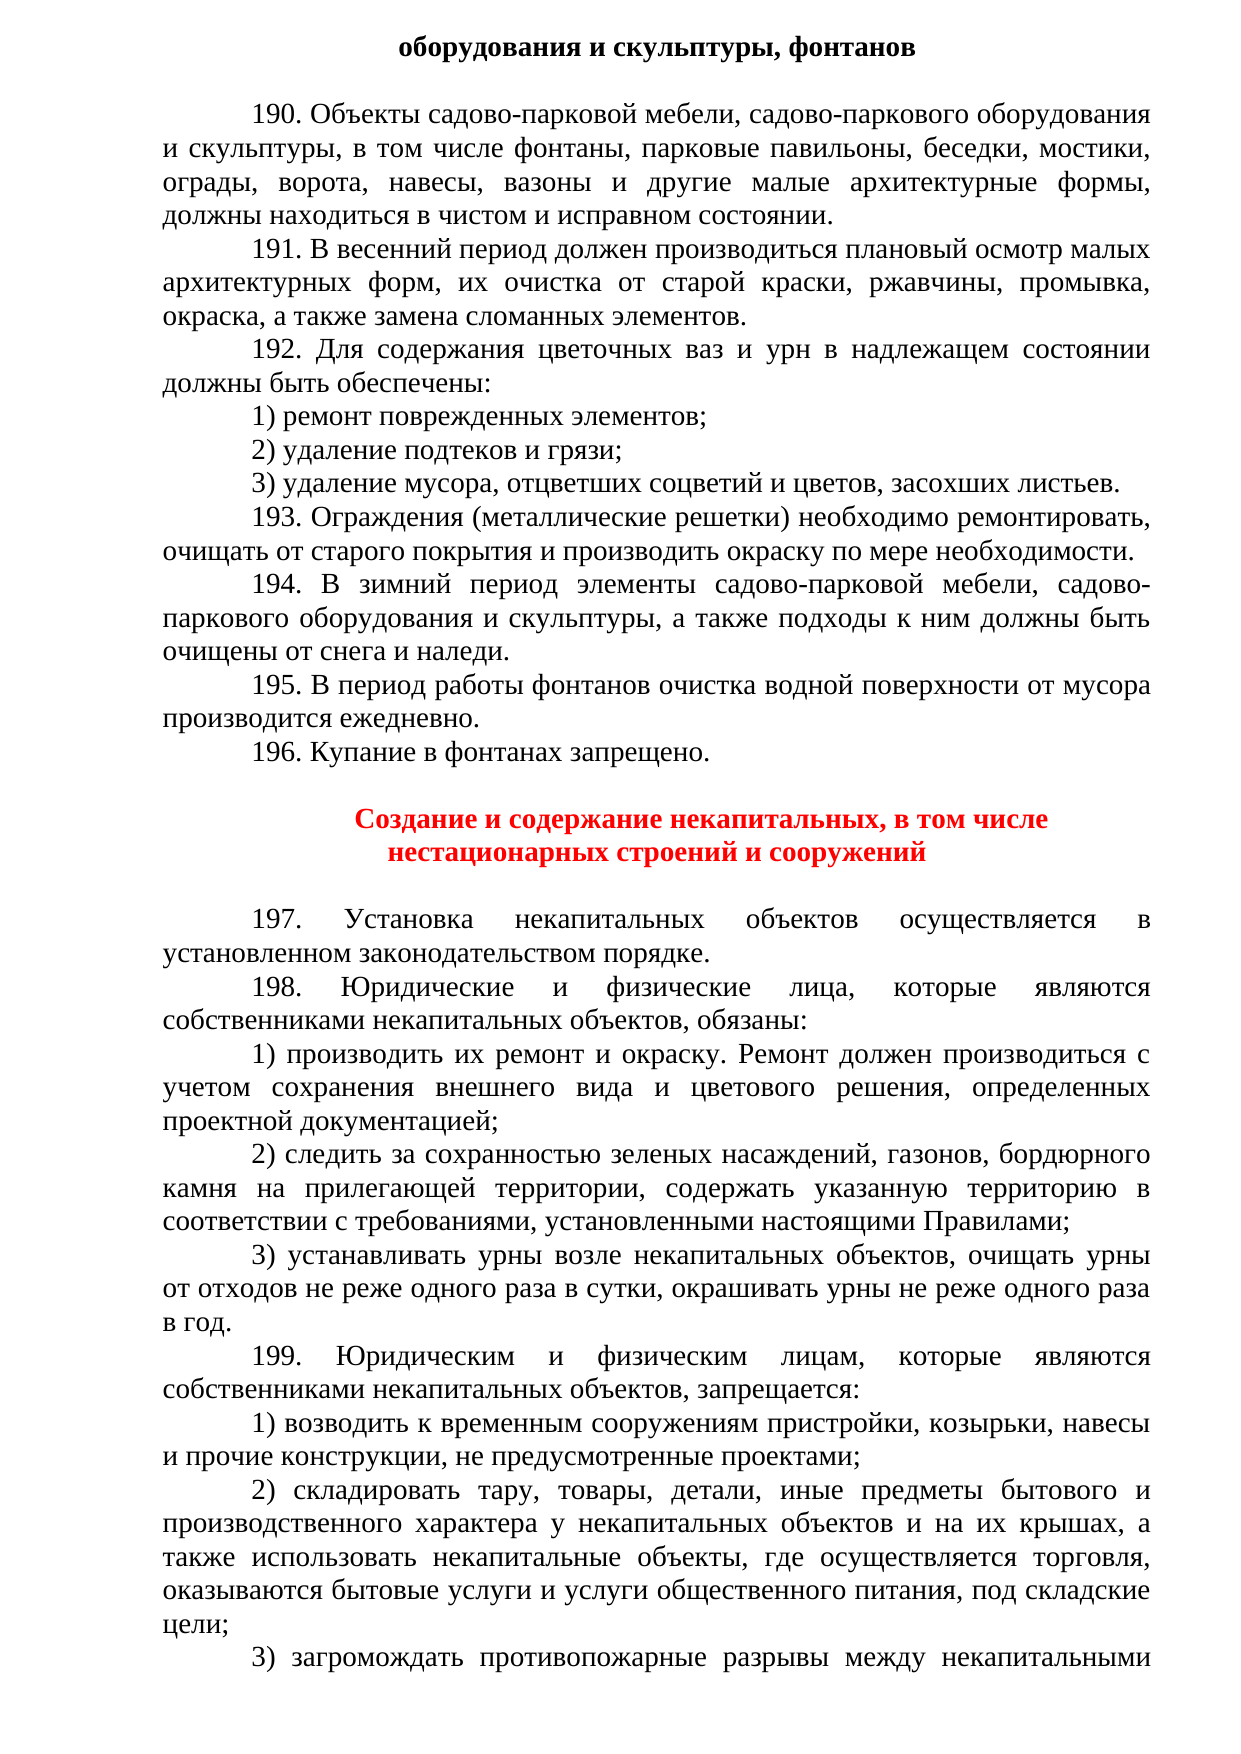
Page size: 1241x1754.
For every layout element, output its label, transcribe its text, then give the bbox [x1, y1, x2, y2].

text 1) ремонт поврежденных элементов; [162, 398, 1152, 432]
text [162, 1639, 1152, 1673]
text 193. Ограждения (металлические решетки) необходимо ремонтировать, очищать от старого покрытия и производить окраску по мере необходимости. [162, 499, 1152, 566]
text 190. Объекты садово-парковой мебели, садово-паркового оборудования и скульптуры, в том числе фонтаны, парковые павильоны, беседки, мостики, ограды, ворота, навесы, вазоны и другие малые архитектурные формы, должны находиться в чистом и исправном состоянии. [162, 97, 1152, 231]
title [162, 29, 1152, 63]
text 2) складировать тару, товары, детали, иные предметы бытового и производственного характера у некапитальных объектов и на их крышах, а также использовать некапитальные объекты, где осуществляется торговля, оказываются бытовые услуги и услуги общественного питания, под складские цели; [162, 1472, 1152, 1639]
text 1) возводить к временным сооружениям пристройки, козырьки, навесы и прочие конструкции, не предусмотренные проектами; [162, 1405, 1152, 1472]
text 2) удаление подтеков и грязи; [162, 432, 1152, 466]
text 3) удаление мусора, отцветших соцветий и цветов, засохших листьев. [162, 466, 1152, 499]
text 195. В период работы фонтанов очистка водной поверхности от мусора производится ежедневно. [162, 667, 1152, 734]
text 192. Для содержания цветочных ваз и урн в надлежащем состоянии должны быть обеспечены: [162, 331, 1152, 398]
text 1) производить их ремонт и окраску. Ремонт должен производиться с учетом сохранения внешнего вида и цветового решения, определенных проектной документацией; [162, 1036, 1152, 1136]
text 198. Юридические и физические лица, которые являются собственниками некапитальных объектов, обязаны: [162, 969, 1152, 1036]
text 199. Юридическим и физическим лицам, которые являются собственниками некапитальных объектов, запрещается: [162, 1338, 1152, 1405]
text 3) устанавливать урны возле некапитальных объектов, очищать урны от отходов не реже одного раза в сутки, окрашивать урны не реже одного раза в год. [162, 1237, 1152, 1338]
text 197. Установка некапитальных объектов осуществляется в установленном законодательством порядке. [162, 902, 1152, 969]
title Создание и содержание некапитальных, в том числе нестационарных строений и сооружений [162, 801, 1152, 868]
text 191. В весенний период должен производиться плановый осмотр малых архитектурных форм, их очистка от старой краски, ржавчины, промывка, окраска, а также замена сломанных элементов. [162, 231, 1152, 331]
text 196. Купание в фонтанах запрещено. [162, 734, 1152, 767]
text 194. В зимний период элементы садово-парковой мебели, садово-паркового оборудования и скульптуры, а также подходы к ним должны быть очищены от снега и наледи. [162, 566, 1152, 667]
text 2) следить за сохранностью зеленых насаждений, газонов, бордюрного камня на прилегающей территории, содержать указанную территорию в соответствии с требованиями, установленными настоящими Правилами; [162, 1136, 1152, 1237]
